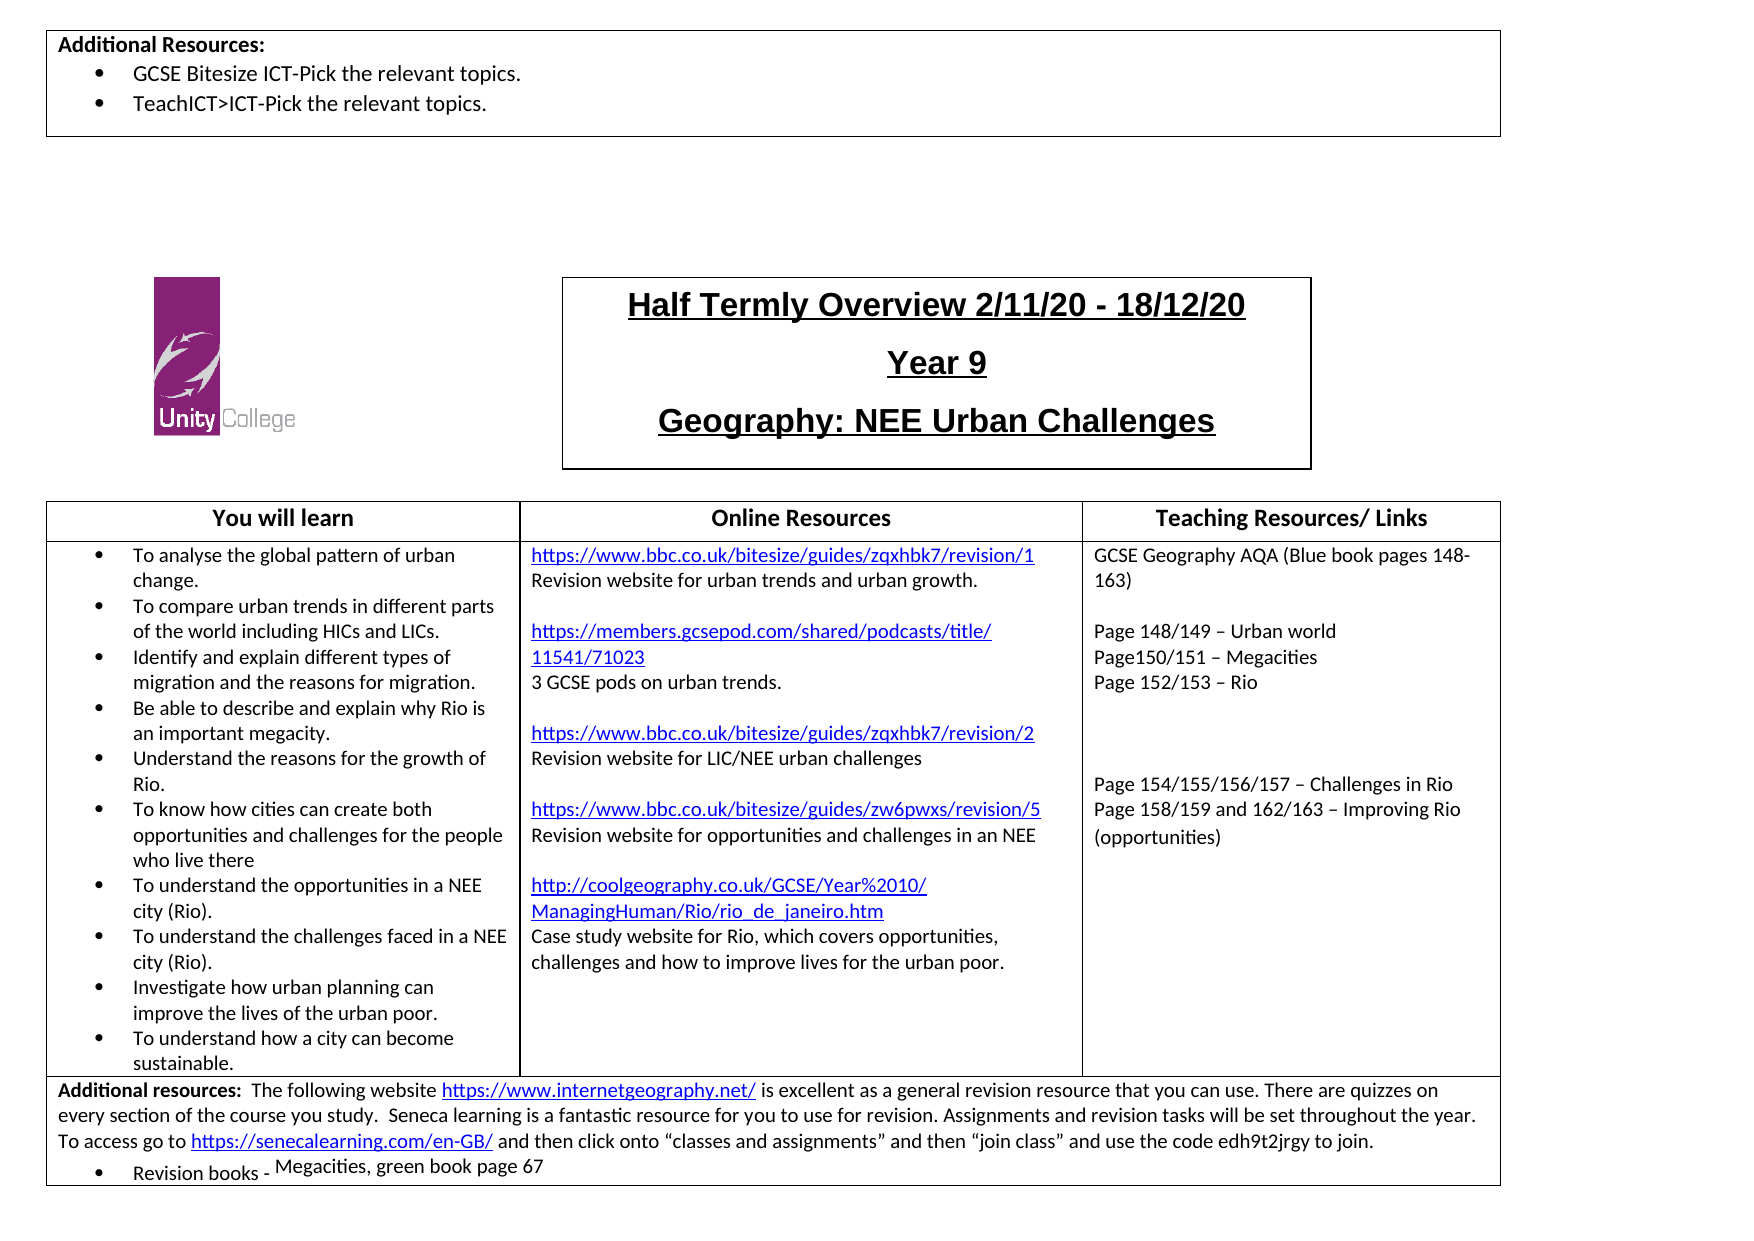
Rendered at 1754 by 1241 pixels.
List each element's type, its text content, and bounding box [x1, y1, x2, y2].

picture [150, 277, 295, 436]
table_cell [47, 1077, 1500, 1185]
table_header Online Resources [521, 502, 1082, 541]
table_cell Additional Resources: GCSE Bitesize ICT-Pick the relevant topics. TeachICT>ICT-Pick the relevant topics. [47, 31, 1500, 136]
table_cell https://www.bbc.co.uk/bitesize/guides/zqxhbk7/revision/1 Revision website for urban trends and urban growth. https://members.gcsepod.com/shared/podcasts/title/11541/71023 3 GCSE pods on urban trends. https://www.bbc.co.uk/bitesize/guides/zqxhbk7/revision/2 Revision website for LIC/NEE urban challenges https://www.bbc.co.uk/bitesize/guides/zw6pwxs/revision/5 Revision website for opportunities and challenges in an NEE http://coolgeography.co.uk/GCSE/Year%2010/ManagingHuman/Rio/rio_de_janeiro.htm Case study website for Rio, which covers opportunities, challenges and how to improve lives for the urban poor. [521, 542, 1082, 1076]
table_cell GCSE Geography AQA (Blue book pages 148-163) Page 148/149 – Urban world Page150/151 – Megacities Page 152/153 – Rio Page 154/155/156/157 – Challenges in Rio Page 158/159 and 162/163 – Improving Rio (opportunities) [1083, 542, 1500, 1076]
table_header You will learn [47, 502, 519, 541]
table_cell To analyse the global pattern of urban change. To compare urban trends in different parts of the world including HICs and LICs. Identify and explain different types of migration and the reasons for migration. Be able to describe and explain why Rio is an important megacity. Understand the reasons for the growth of Rio. To know how cities can create both opportunities and challenges for the people who live there To understand the opportunities in a NEE city (Rio). To understand the challenges faced in a NEE city (Rio). Investigate how urban planning can improve the lives of the urban poor. To understand how a city can become sustainable. [47, 542, 519, 1076]
table_header Teaching Resources/ Links [1083, 502, 1500, 541]
